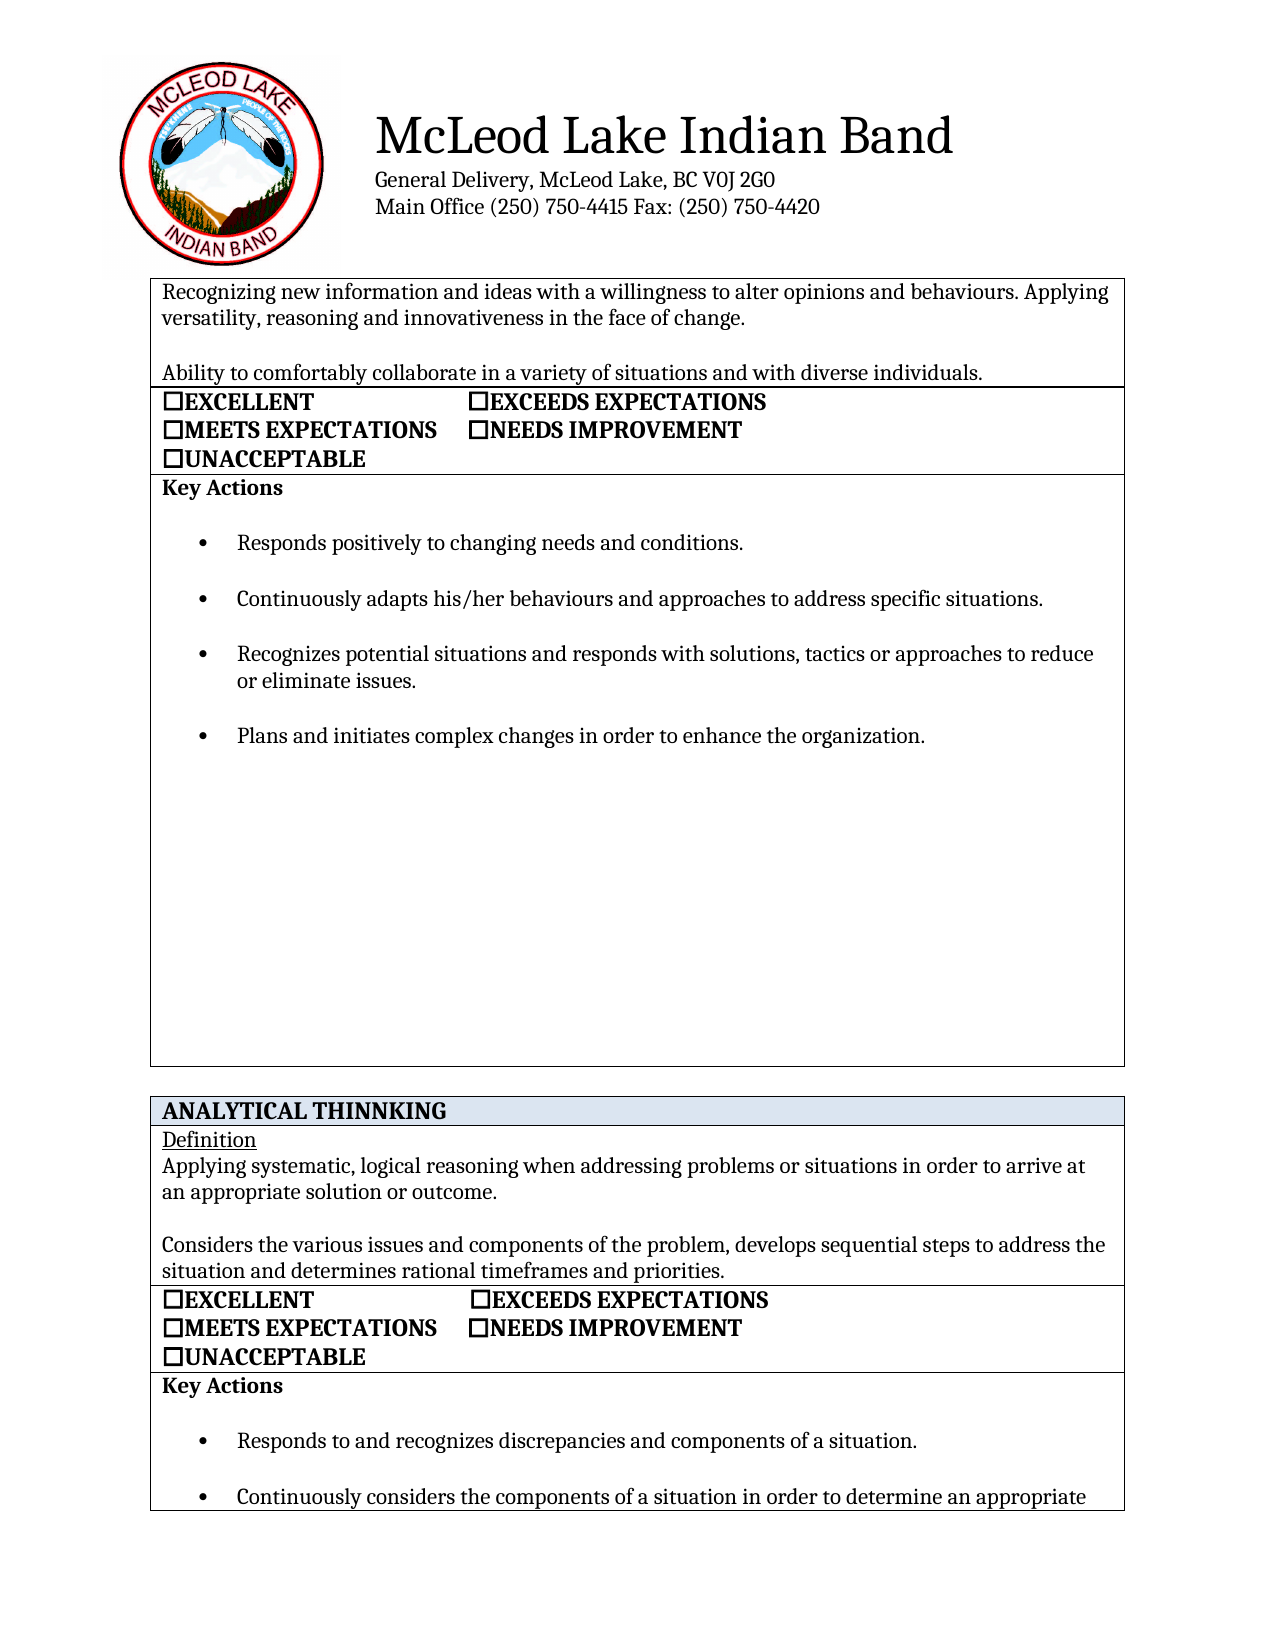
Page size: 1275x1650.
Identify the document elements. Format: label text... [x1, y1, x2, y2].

picture [101, 55, 341, 280]
table_cell EXCELLENT EXCEEDS EXPECTATIONS MEETS EXPECTATIONS NEEDS IMPROVEMENT UNACCEPTABLE [151, 388, 1124, 474]
table_header ANALYTICAL THINNKING [151, 1097, 1124, 1125]
table_cell Key Actions Responds positively to changing needs and conditions. Continuously adapts his/her behaviours and approaches to address specific situations. Recognizes potential situations and responds with solutions, tactics or approaches to reduce or eliminate issues. Plans and initiates complex changes in order to enhance the organization. [151, 475, 1124, 1066]
table_cell Definition Applying systematic, logical reasoning when addressing problems or situations in order to arrive at an appropriate solution or outcome. Considers the various issues and components of the problem, develops sequential steps to address the situation and determines rational timeframes and priorities. [151, 1126, 1124, 1284]
table_cell EXCELLENT EXCEEDS EXPECTATIONS MEETS EXPECTATIONS NEEDS IMPROVEMENT UNACCEPTABLE [151, 1286, 1124, 1372]
